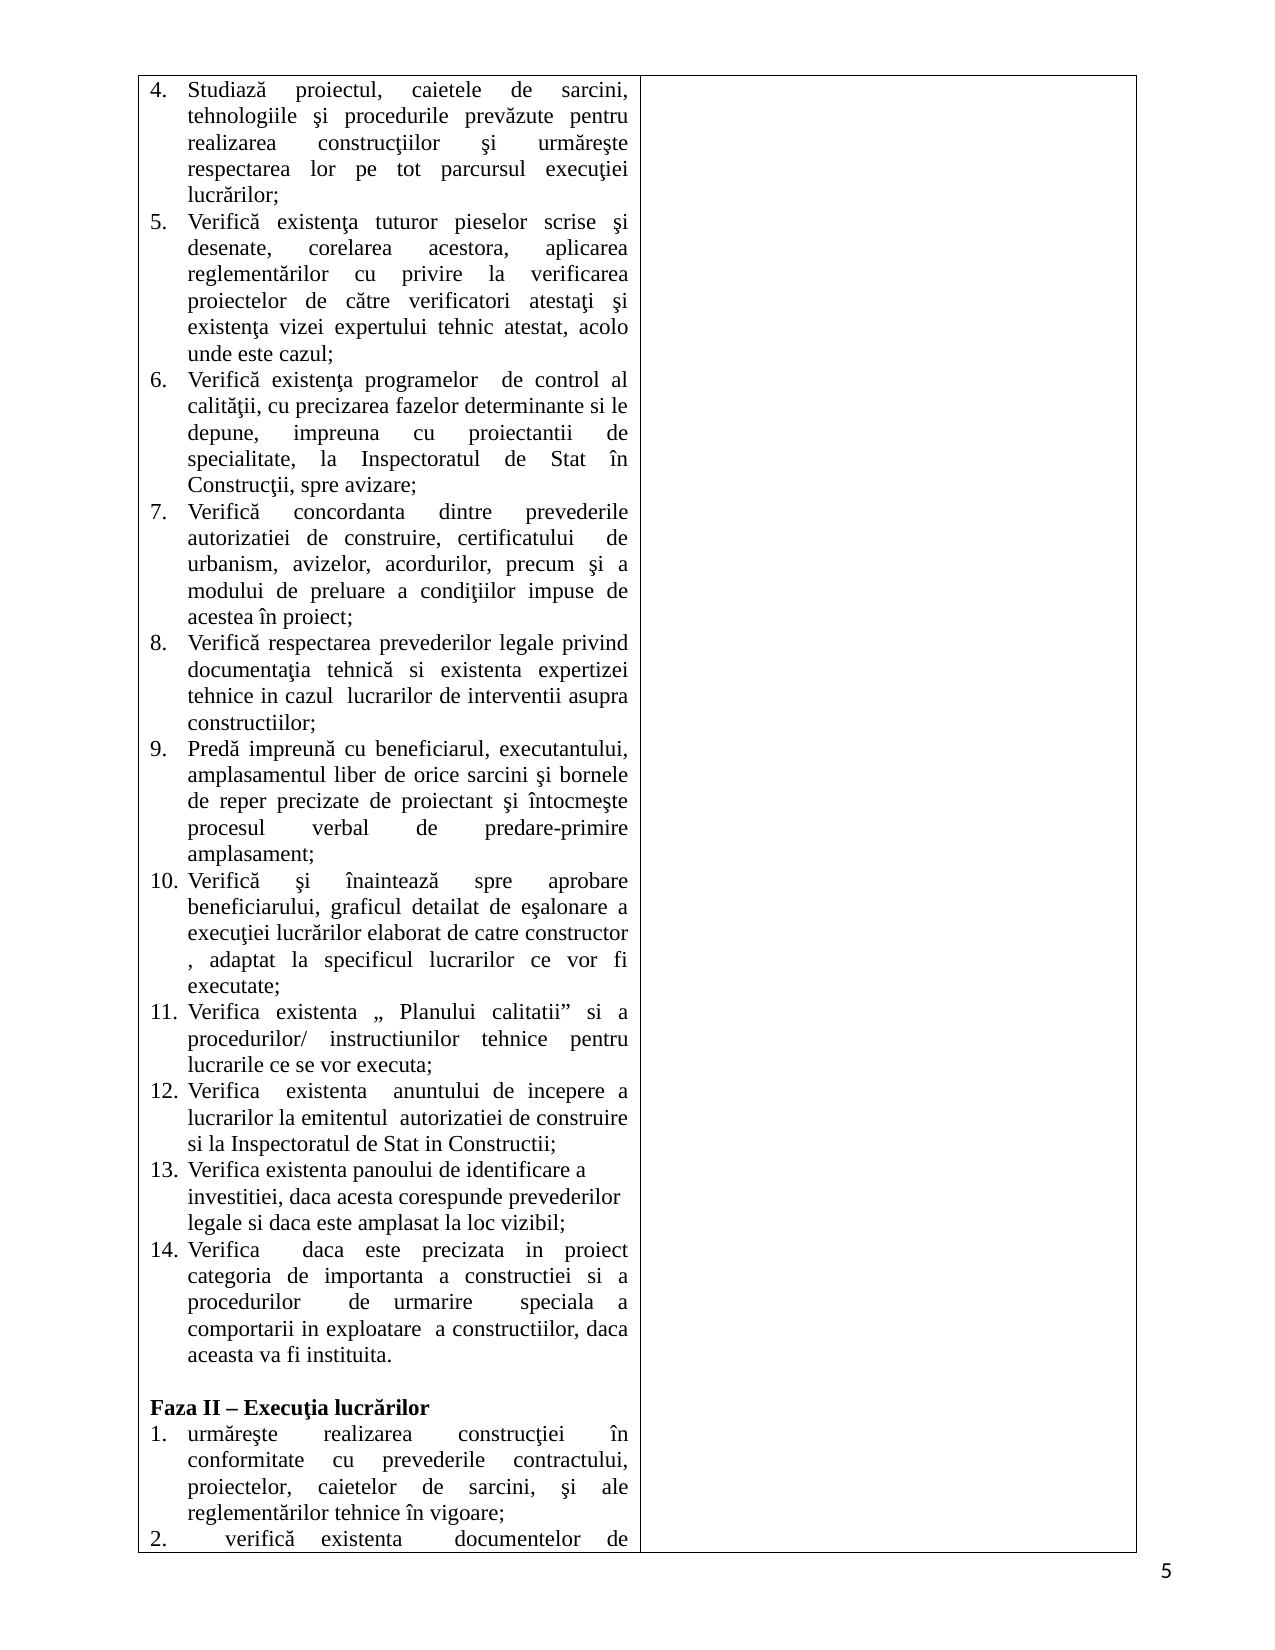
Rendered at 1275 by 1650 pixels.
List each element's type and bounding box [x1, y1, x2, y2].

table_cell [139, 76, 640, 1552]
table_cell [641, 76, 1136, 1552]
